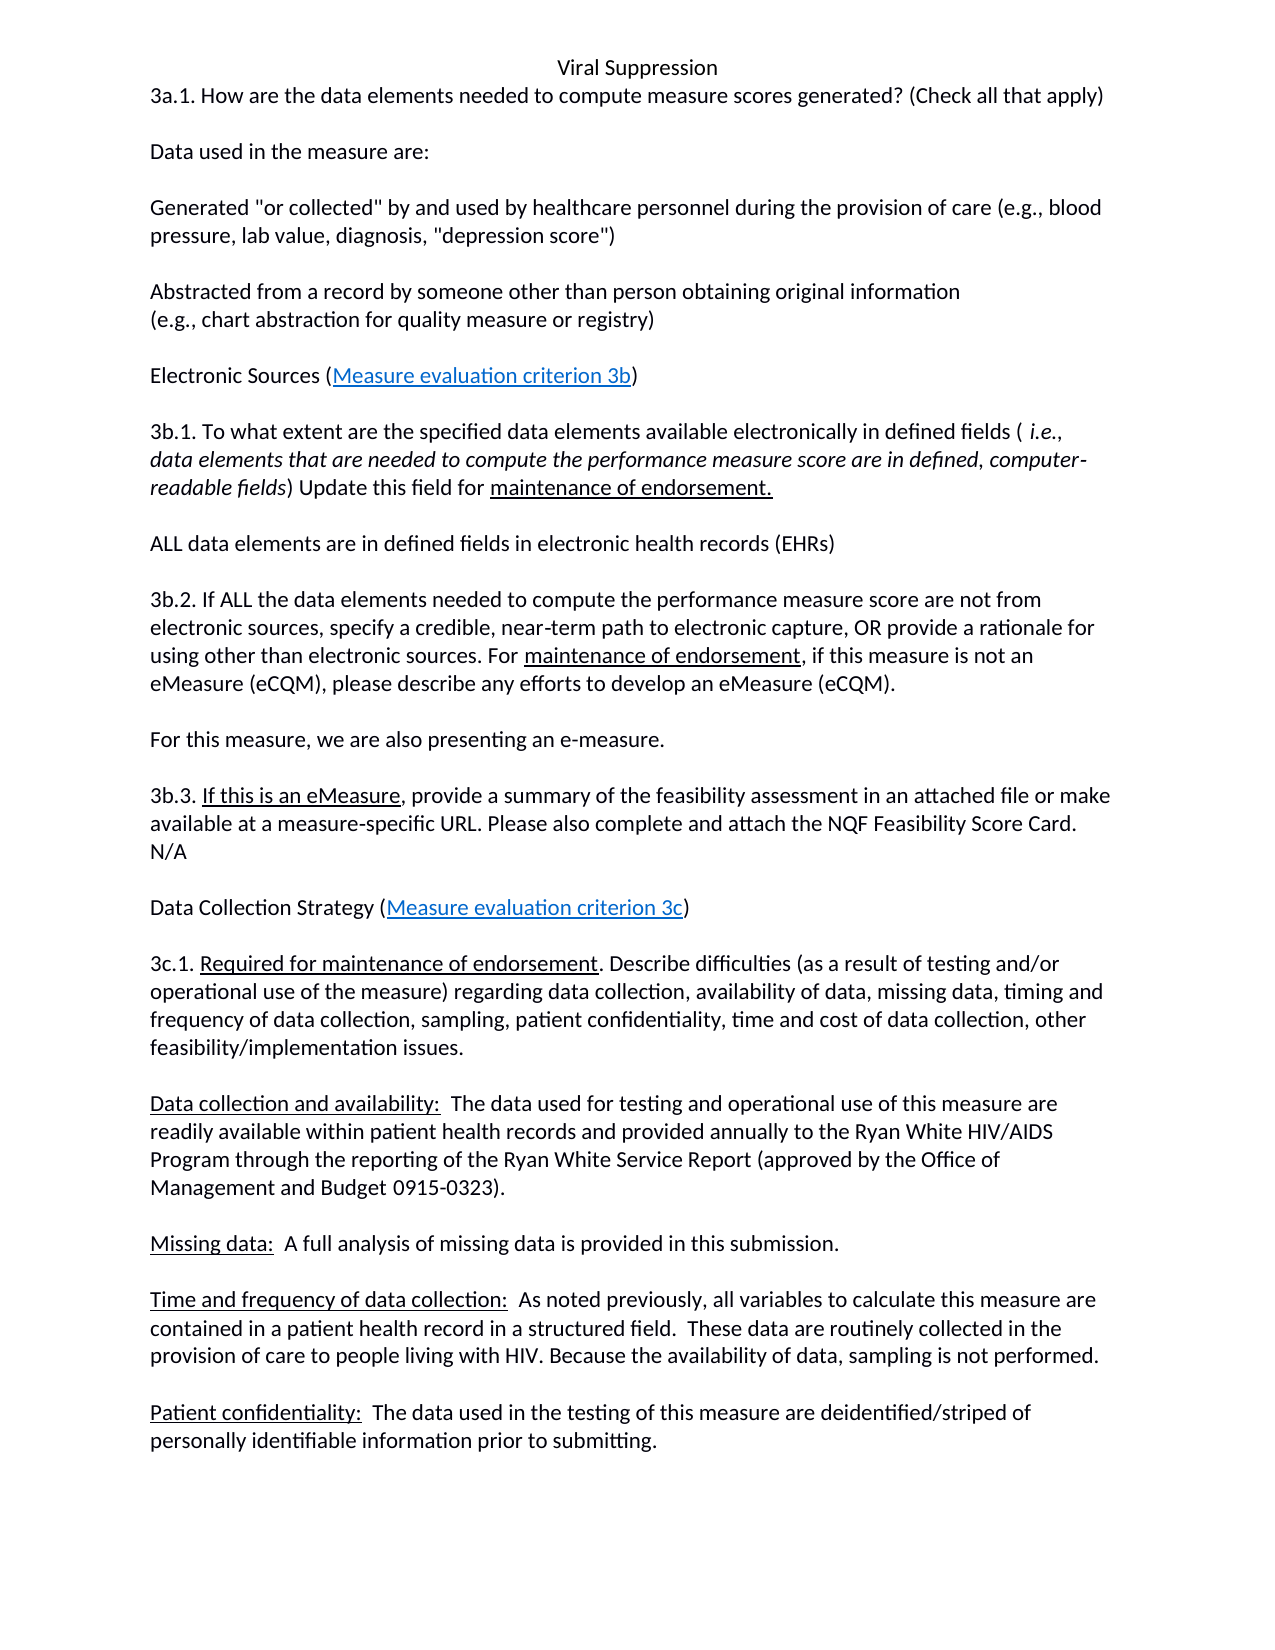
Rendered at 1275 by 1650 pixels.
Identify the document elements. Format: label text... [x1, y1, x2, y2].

text Missing data: A full analysis of missing data is provided in this submission. [150, 1229, 1123, 1258]
text Electronic Sources (Measure evaluation criterion 3b) [150, 361, 1125, 389]
text Patient confidentiality: The data used in the testing of this measure are deidentified/striped of personally identifiable information prior to submitting. [150, 1398, 1123, 1454]
text ALL data elements are in defined fields in electronic health records (EHRs) [150, 529, 1125, 557]
text Time and frequency of data collection: As noted previously, all variables to calculate this measure are contained in a patient health record in a structured field. These data are routinely collected in the provision of care to people living with HIV. Because the availability of data, sampling is not performed. [150, 1286, 1123, 1370]
text 3b.3. If this is an eMeasure, provide a summary of the feasibility assessment in an attached file or make available at a measure‐specific URL. Please also complete and attach the NQF Feasibility Score Card. N/A [150, 781, 1123, 865]
text Data collection and availability: The data used for testing and operational use of this measure are readily available within patient health records and provided annually to the Ryan White HIV/AIDS Program through the reporting of the Ryan White Service Report (approved by the Office of Management and Budget 0915-0323). [150, 1089, 1123, 1202]
text Abstracted from a record by someone other than person obtaining original information (e.g., chart abstraction for quality measure or registry) [150, 277, 964, 333]
text Data Collection Strategy (Measure evaluation criterion 3c) [150, 893, 1123, 921]
text 3a.1. How are the data elements needed to compute measure scores generated? (Check all that apply) [150, 81, 1125, 109]
text For this measure, we are also presenting an e-measure. [150, 725, 1132, 753]
text 3b.2. If ALL the data elements needed to compute the performance measure score are not from electronic sources, specify a credible, near‐term path to electronic capture, OR provide a rationale for using other than electronic sources. For maintenance of endorsement, if this measure is not an eMeasure (eCQM), please describe any efforts to develop an eMeasure (eCQM). [150, 585, 1132, 697]
text 3c.1. Required for maintenance of endorsement. Describe difficulties (as a result of testing and/or operational use of the measure) regarding data collection, availability of data, missing data, timing and frequency of data collection, sampling, patient confidentiality, time and cost of data collection, other feasibility/implementation issues. [150, 949, 1123, 1061]
text 3b.1. To what extent are the specified data elements available electronically in defined fields ( i.e., data elements that are needed to compute the performance measure score are in defined, computer‐readable fields) Update this field for maintenance of endorsement. [150, 417, 1102, 501]
text Data used in the measure are: [150, 137, 1125, 165]
text Generated "or collected" by and used by healthcare personnel during the provision of care (e.g., blood pressure, lab value, diagnosis, "depression score") [150, 193, 1123, 249]
